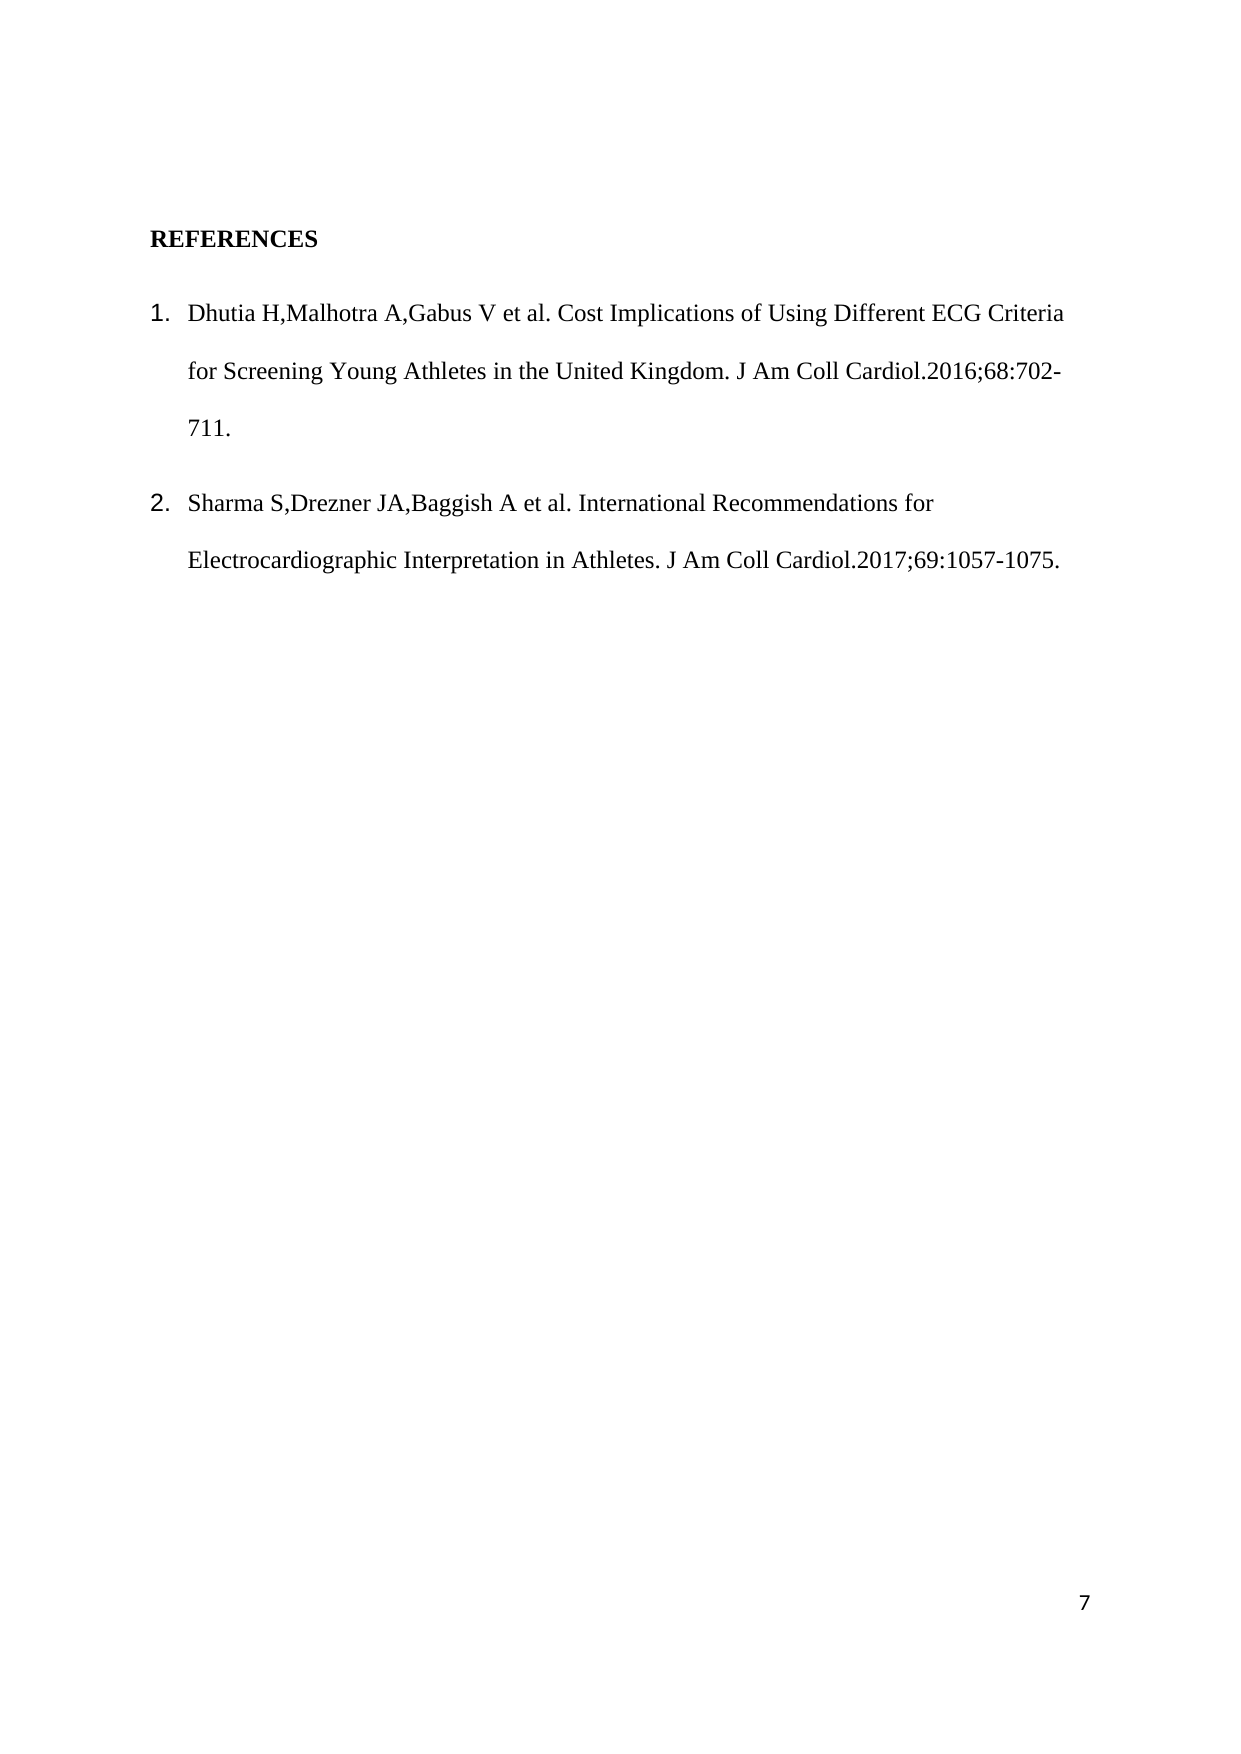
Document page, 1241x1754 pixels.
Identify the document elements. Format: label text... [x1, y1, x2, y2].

list Sharma S,Drezner JA,Baggish A et al. International Recommendations for Electrocardiographic Interpretation in Athletes. J Am Coll Cardiol.2017;69:1057-1075. [150, 488, 1090, 574]
text REFERENCES [150, 224, 1090, 253]
list Dhutia H,Malhotra A,Gabus V et al. Cost Implications of Using Different ECG Criteria for Screening Young Athletes in the United Kingdom. J Am Coll Cardiol.2016;68:702-711. [150, 298, 1090, 442]
